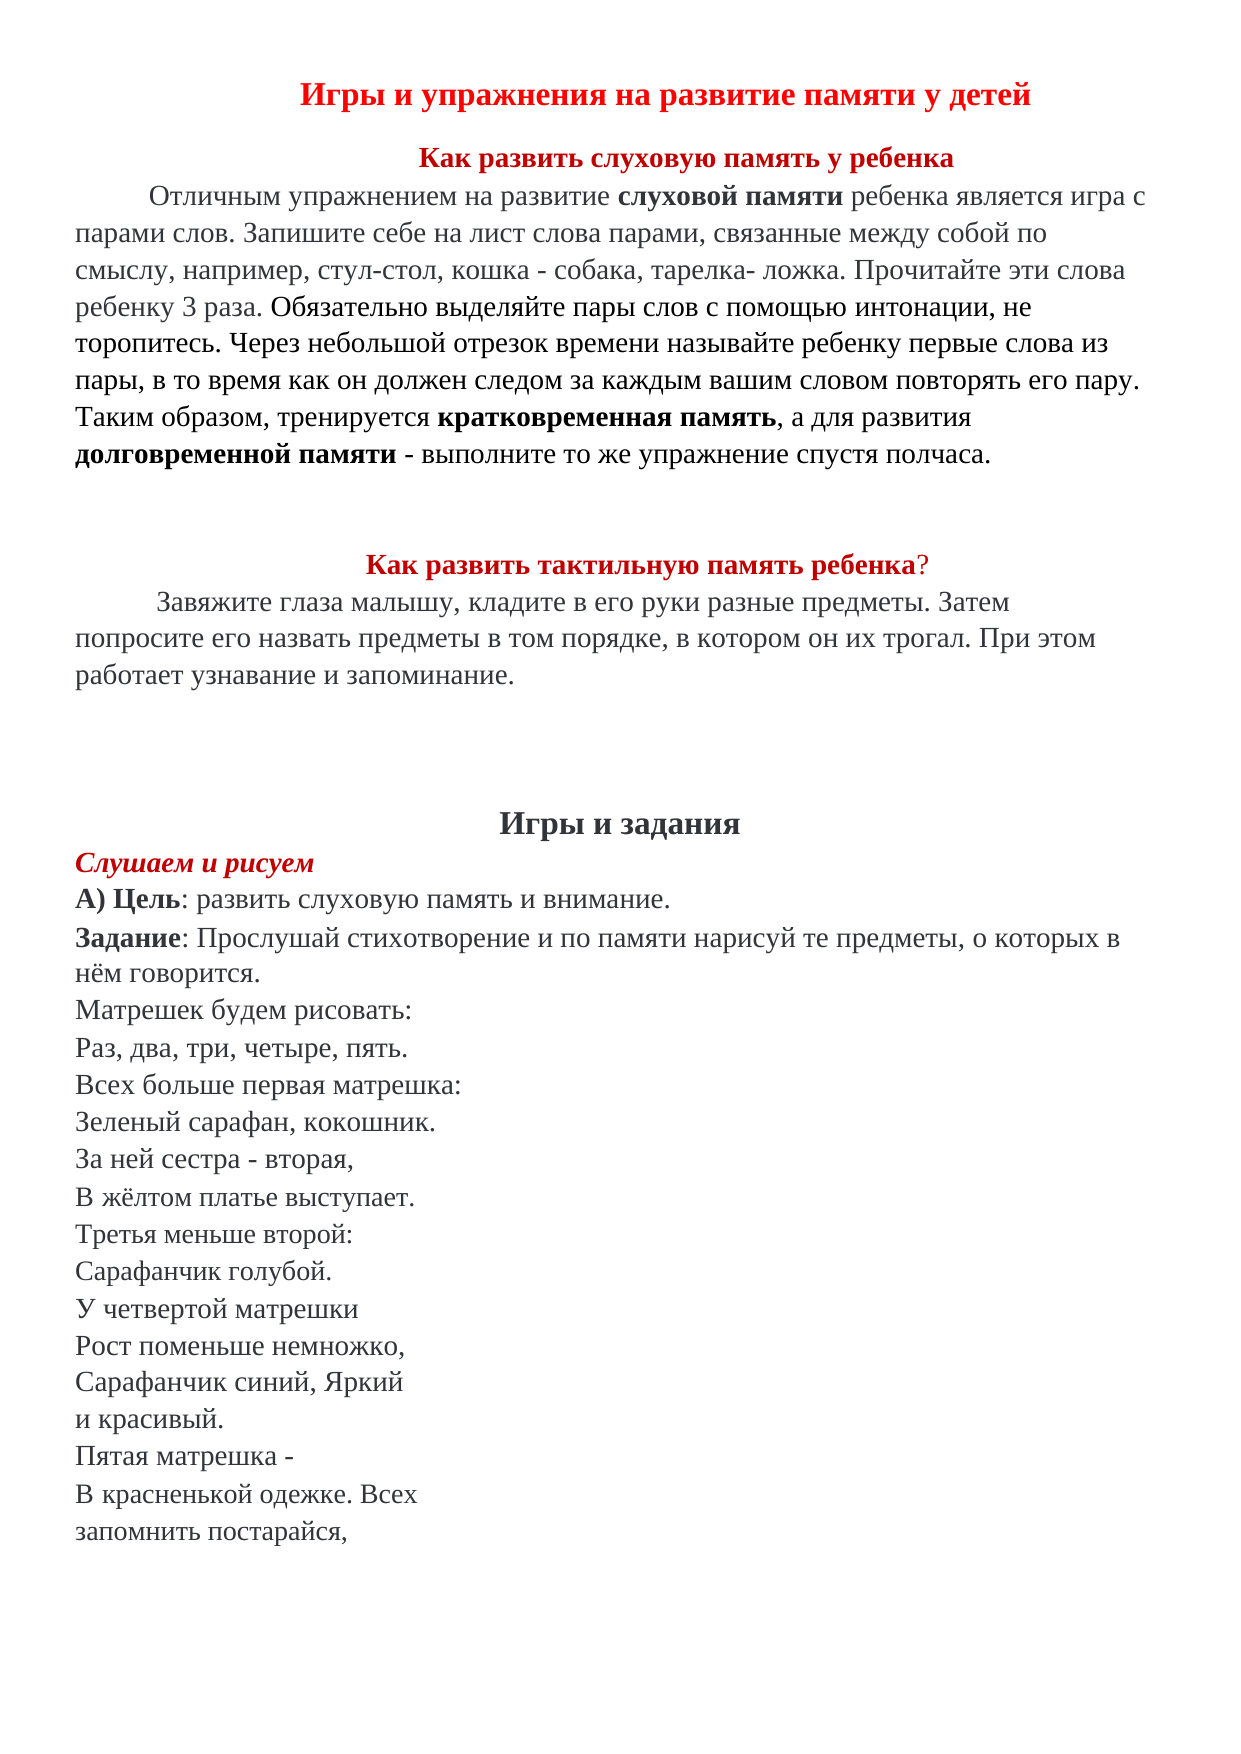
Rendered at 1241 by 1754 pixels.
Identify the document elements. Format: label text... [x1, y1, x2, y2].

text Матрешек будем рисовать: [75, 992, 1164, 1026]
text Пятая матрешка - [75, 1438, 1164, 1472]
text Как развить слуховую память у ребенка [419, 140, 1164, 173]
text Задание: Прослушай стихотворение и по памяти нарисуй те предметы, о которых в нём говорится. [75, 920, 1121, 989]
text Зеленый сарафан, кокошник. [75, 1104, 1164, 1138]
text Всех больше первая матрешка: [75, 1067, 1164, 1101]
text А) Цель: развить слуховую память и внимание. [75, 882, 1164, 915]
text Завяжите глаза малышу, кладите в его руки разные предметы. Затем попросите его назвать предметы в том порядке, в котором он их трогал. При этом работает узнавание и запоминание. [75, 584, 1146, 691]
text Отличным упражнением на развитие слуховой памяти ребенка является игра с парами слов. Запишите себе на лист слова парами, связанные между собой по смыслу, например, стул-стол, кошка - собака, тарелка- ложка. Прочитайте эти слова ребенку 3 раза. Обязательно выделяйте пары слов с помощью интонации, не торопитесь. Через небольшой отрезок времени называйте ребенку первые слова из пары, в то время как он должен следом за каждым вашим словом повторять его пару. Таким образом, тренируется кратковременная память, а для развития долговременной памяти - выполните то же упражнение спустя полчаса. [75, 178, 1146, 470]
list жёлтом платье выступает. Третья меньше второй: Сарафанчик голубой. [75, 1180, 427, 1286]
text У четвертой матрешки Рост поменьше немножко, Сарафанчик синий, Яркий и красивый. [75, 1291, 406, 1434]
text Слушаем и рисуем [75, 845, 1164, 879]
text Игры и упражнения на развитие памяти у детей [75, 75, 1164, 113]
list красненькой одежке. Всех запомнить постарайся, [75, 1477, 425, 1546]
text Как развить тактильную память ребенка? [75, 547, 1146, 580]
text Игры и задания [75, 805, 1164, 841]
text Раз, два, три, четыре, пять. [75, 1030, 1164, 1063]
text За ней сестра - вторая, [75, 1141, 1164, 1175]
